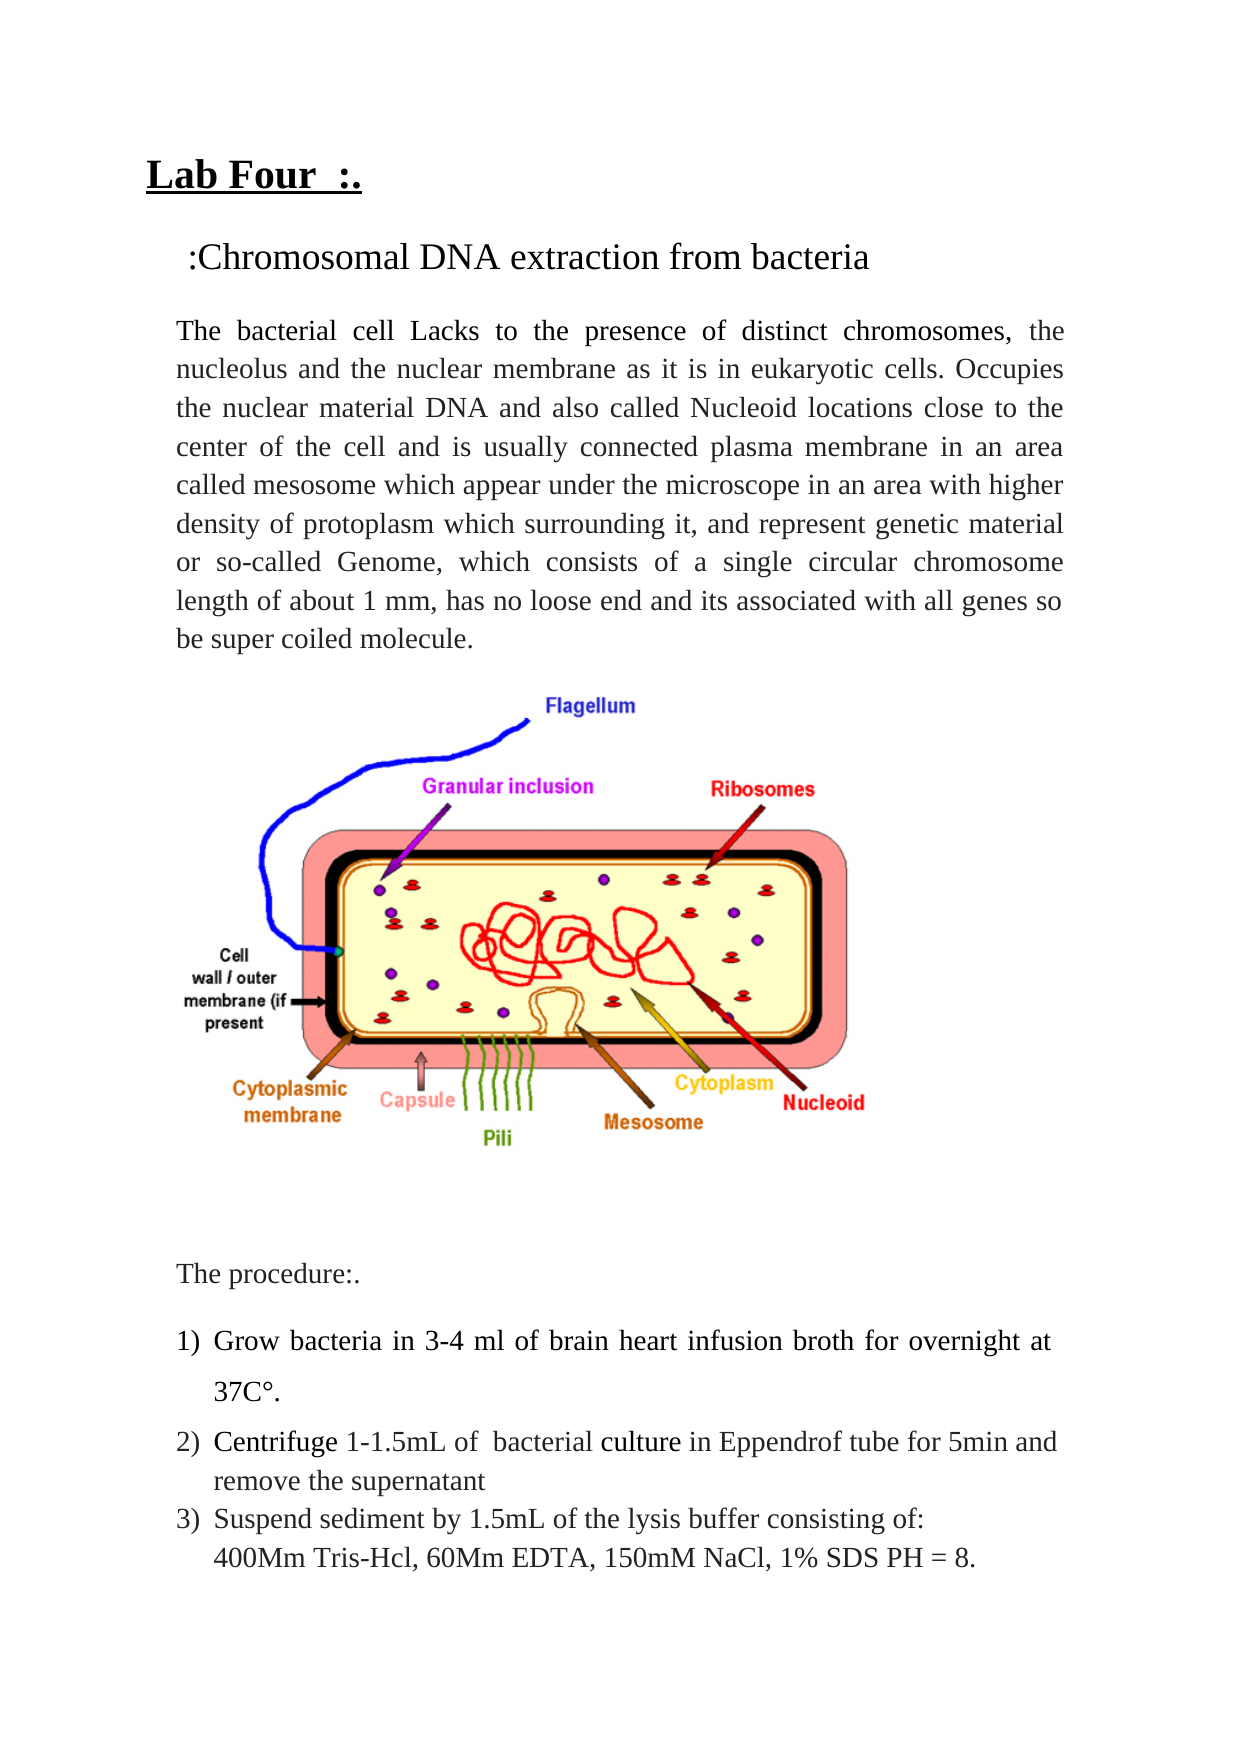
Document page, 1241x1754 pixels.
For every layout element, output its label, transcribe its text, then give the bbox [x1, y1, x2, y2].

text Chromosomal DNA extraction from bacteria: [187, 234, 1053, 277]
text The bacterial cell Lacks to the presence of distinct chromosomes, the nucleolus and the nuclear membrane as it is in eukaryotic cells. Occupies the nuclear material DNA and also called Nucleoid locations close to the center of the cell and is usually connected plasma membrane in an area called mesosome which appear under the microscope in an area with higher density of protoplasm which surrounding it, and represent genetic material or so-called Genome, which consists of a single circular chromosome length of about 1 mm, has no loose end and its associated with all genes so be super coiled molecule. [176, 313, 1064, 655]
picture [175, 689, 873, 1155]
text Lab Four :. [146, 150, 1053, 198]
list Centrifuge 1-1.5mL of bacterial culture in Eppendrof tube for 5min and remove the supernatant [176, 1424, 1064, 1496]
list Grow bacteria in 3-4 ml of brain heart infusion broth for overnight at 37C°. [176, 1323, 1053, 1407]
list Suspend sediment by 1.5mL of the lysis buffer consisting of: 400Mm Tris-Hcl, 60Mm EDTA, 150mM NaCl, 1% SDS PH = 8. [176, 1501, 1064, 1573]
text The procedure:. [176, 1256, 1064, 1289]
